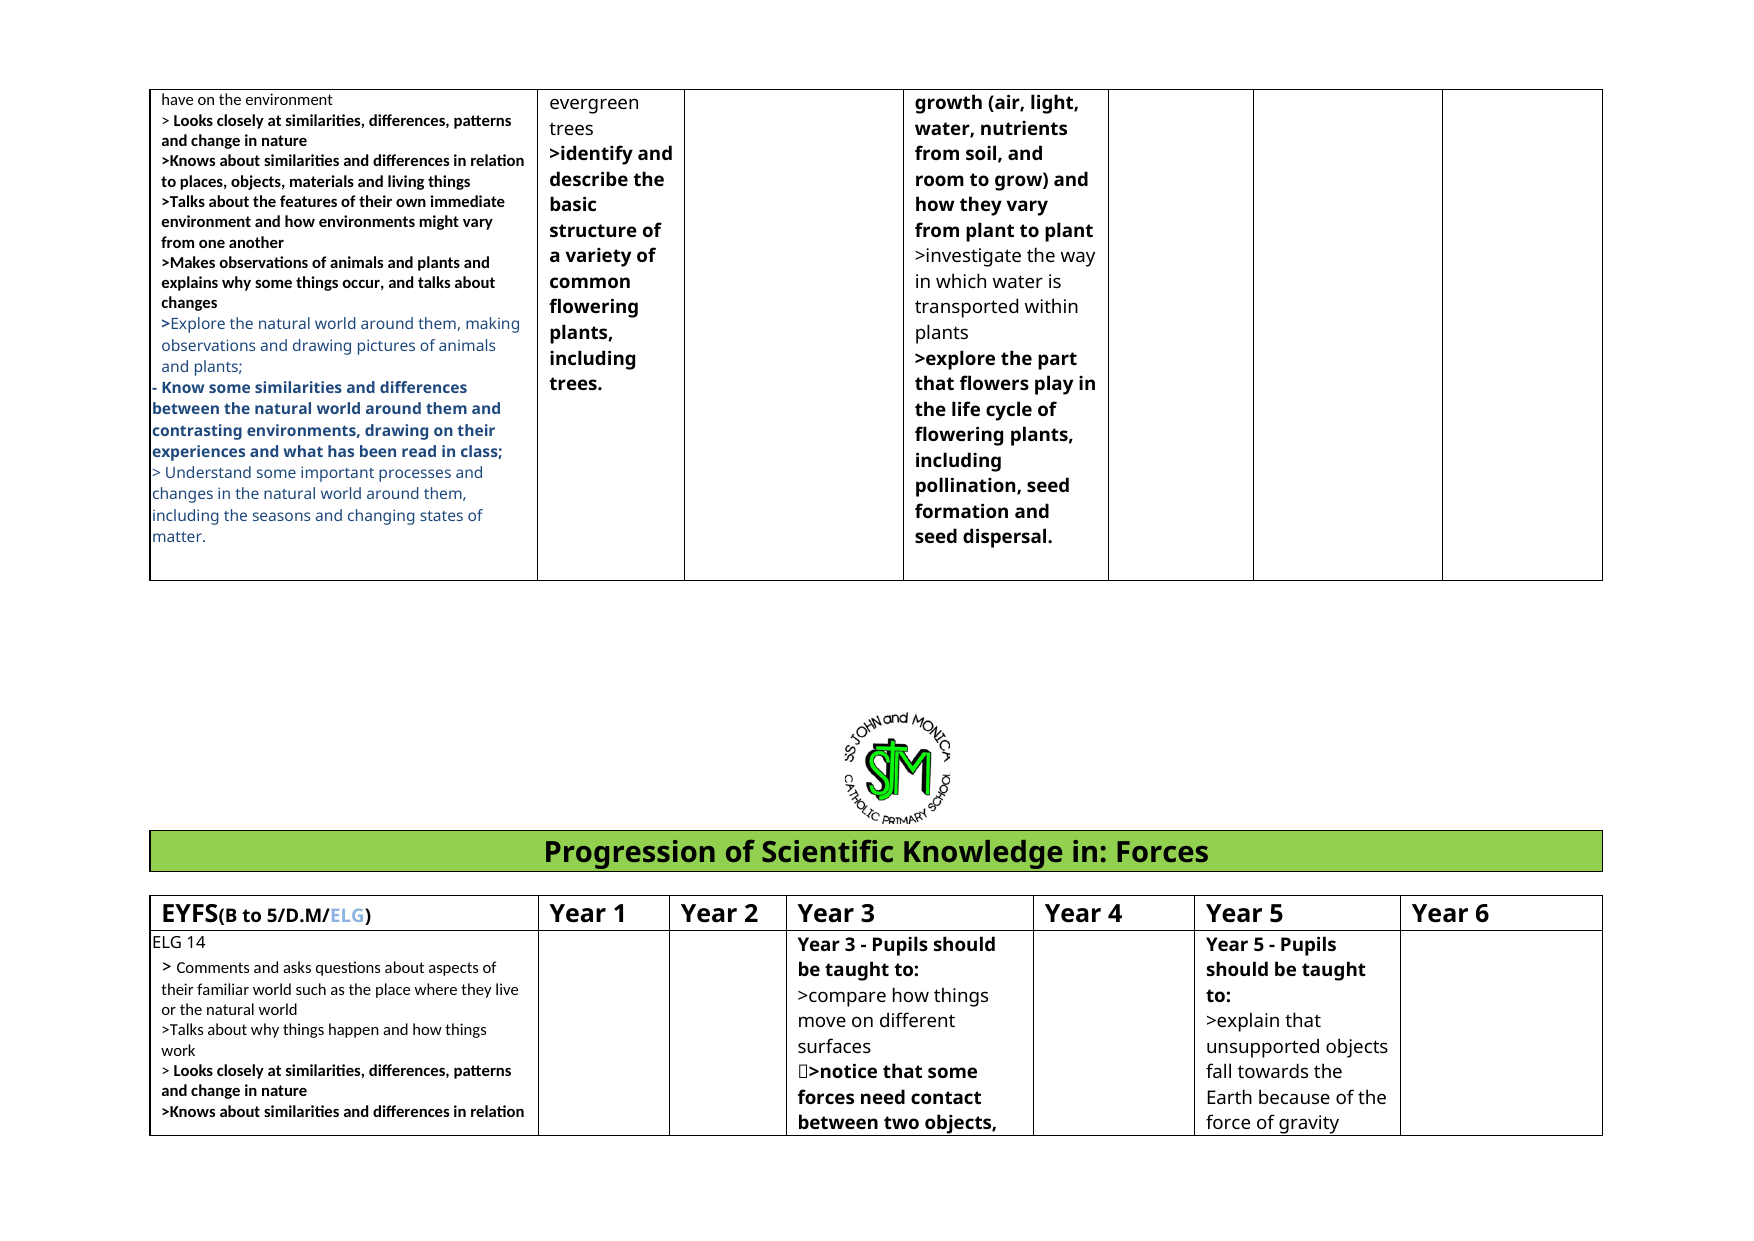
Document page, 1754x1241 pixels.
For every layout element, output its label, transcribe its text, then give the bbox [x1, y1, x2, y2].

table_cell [685, 90, 903, 579]
table_cell [1401, 931, 1602, 1135]
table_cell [787, 931, 1033, 1135]
table_header Year 3 [787, 896, 1033, 930]
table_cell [538, 90, 684, 579]
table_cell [151, 931, 538, 1135]
picture [843, 712, 951, 823]
table_header Year 6 [1401, 896, 1602, 930]
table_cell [1195, 931, 1400, 1135]
table_cell [539, 931, 669, 1135]
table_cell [151, 90, 537, 579]
table_cell [1443, 90, 1602, 579]
table_cell [1109, 90, 1253, 579]
table_header EYFS(B to 5/D.M/ELG) [151, 896, 538, 930]
table_cell [670, 931, 786, 1135]
table_header Progression of Scientific Knowledge in: Forces [151, 831, 1602, 871]
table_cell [904, 90, 1108, 579]
table_header Year 2 [670, 896, 786, 930]
table_cell [1034, 931, 1194, 1135]
table_header Year 1 [539, 896, 669, 930]
table_header Year 5 [1195, 896, 1400, 930]
table_cell [1254, 90, 1442, 579]
table_header Year 4 [1034, 896, 1194, 930]
